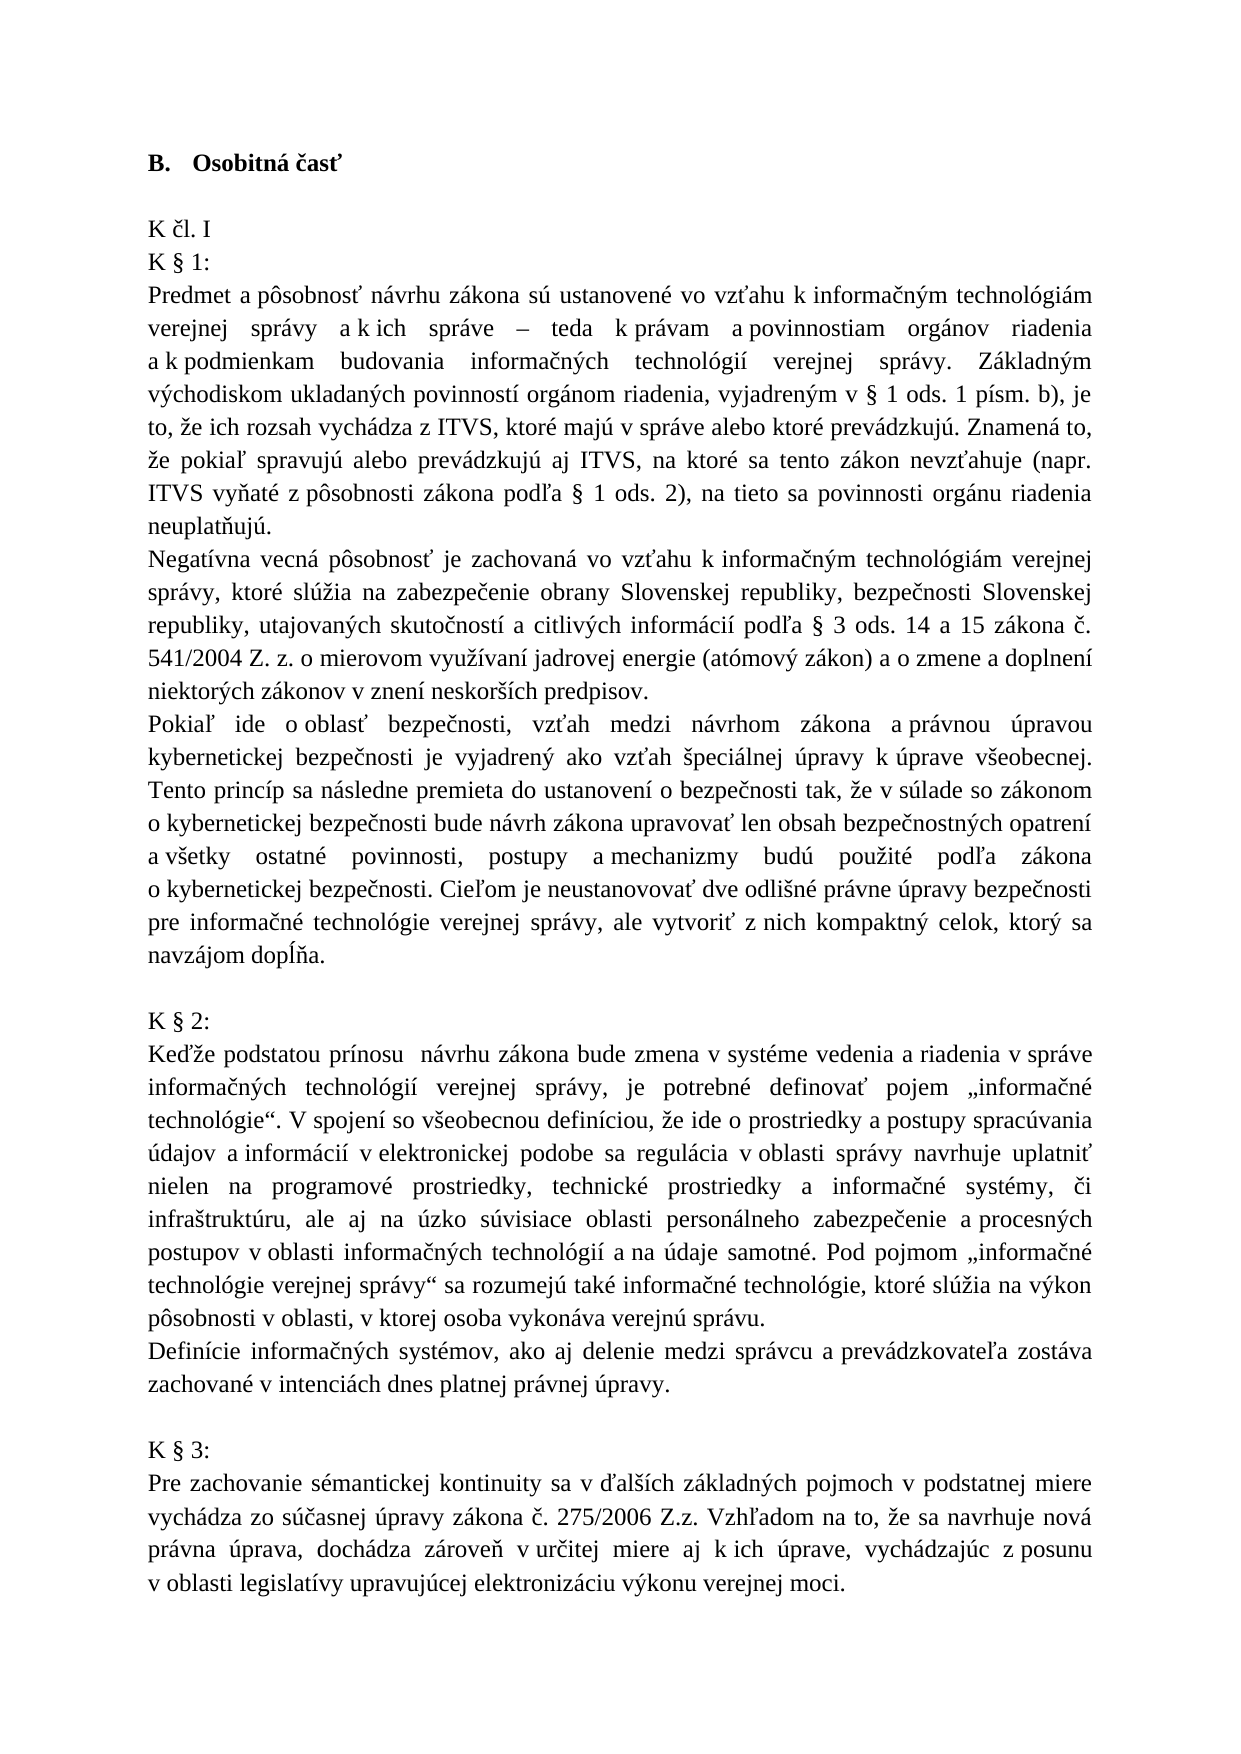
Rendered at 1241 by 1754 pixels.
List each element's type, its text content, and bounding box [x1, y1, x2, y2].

text K čl. I [148, 214, 1092, 242]
text Definície informačných systémov, ako aj delenie medzi správcu a prevádzkovateľa zostáva zachované v intenciách dnes platnej právnej úpravy. [148, 1336, 1092, 1398]
text K § 3: [148, 1436, 1092, 1464]
text Predmet a pôsobnosť návrhu zákona sú ustanovené vo vzťahu k informačným technológiám verejnej správy a k ich správe – teda k právam a povinnostiam orgánov riadenia a k podmienkam budovania informačných technológií verejnej správy. Základným východiskom ukladaných povinností orgánom riadenia, vyjadreným v § 1 ods. 1 písm. b), je to, že ich rozsah vychádza z ITVS, ktoré majú v správe alebo ktoré prevádzkujú. Znamená to, že pokiaľ spravujú alebo prevádzkujú aj ITVS, na ktoré sa tento zákon nevzťahuje (napr. ITVS vyňaté z pôsobnosti zákona podľa § 1 ods. 2), na tieto sa povinnosti orgánu riadenia neuplatňujú. [148, 280, 1092, 540]
text Keďže podstatou prínosu návrhu zákona bude zmena v systéme vedenia a riadenia v správe informačných technológií verejnej správy, je potrebné definovať pojem „informačné technológie“. V spojení so všeobecnou definíciou, že ide o prostriedky a postupy spracúvania údajov a informácií v elektronickej podobe sa regulácia v oblasti správy navrhuje uplatniť nielen na programové prostriedky, technické prostriedky a informačné systémy, či infraštruktúru, ale aj na úzko súvisiace oblasti personálneho zabezpečenie a procesných postupov v oblasti informačných technológií a na údaje samotné. Pod pojmom „informačné technológie verejnej správy“ sa rozumejú také informačné technológie, ktoré slúžia na výkon pôsobnosti v oblasti, v ktorej osoba vykonáva verejnú správu. [148, 1039, 1092, 1332]
text K § 2: [148, 1006, 1092, 1035]
text Negatívna vecná pôsobnosť je zachovaná vo vzťahu k informačným technológiám verejnej správy, ktoré slúžia na zabezpečenie obrany Slovenskej republiky, bezpečnosti Slovenskej republiky, utajovaných skutočností a citlivých informácií podľa § 3 ods. 14 a 15 zákona č. 541/2004 Z. z. o mierovom využívaní jadrovej energie (atómový zákon) a o zmene a doplnení niektorých zákonov v znení neskorších predpisov. [148, 544, 1092, 705]
text Pokiaľ ide o oblasť bezpečnosti, vzťah medzi návrhom zákona a právnou úpravou kybernetickej bezpečnosti je vyjadrený ako vzťah špeciálnej úpravy k úprave všeobecnej. Tento princíp sa následne premieta do ustanovení o bezpečnosti tak, že v súlade so zákonom o kybernetickej bezpečnosti bude návrh zákona upravovať len obsah bezpečnostných opatrení a všetky ostatné povinnosti, postupy a mechanizmy budú použité podľa zákona o kybernetickej bezpečnosti. Cieľom je neustanovovať dve odlišné právne úpravy bezpečnosti pre informačné technológie verejnej správy, ale vytvoriť z nich kompaktný celok, ktorý sa navzájom dopĺňa. [148, 709, 1092, 969]
text Pre zachovanie sémantickej kontinuity sa v ďalších základných pojmoch v podstatnej miere vychádza zo súčasnej úpravy zákona č. 275/2006 Z.z. Vzhľadom na to, že sa navrhuje nová právna úprava, dochádza zároveň v určitej miere aj k ich úprave, vychádzajúc z posunu v oblasti legislatívy upravujúcej elektronizáciu výkonu verejnej moci. [148, 1468, 1092, 1596]
list Osobitná časť [148, 148, 1092, 176]
text K § 1: [148, 247, 1092, 276]
